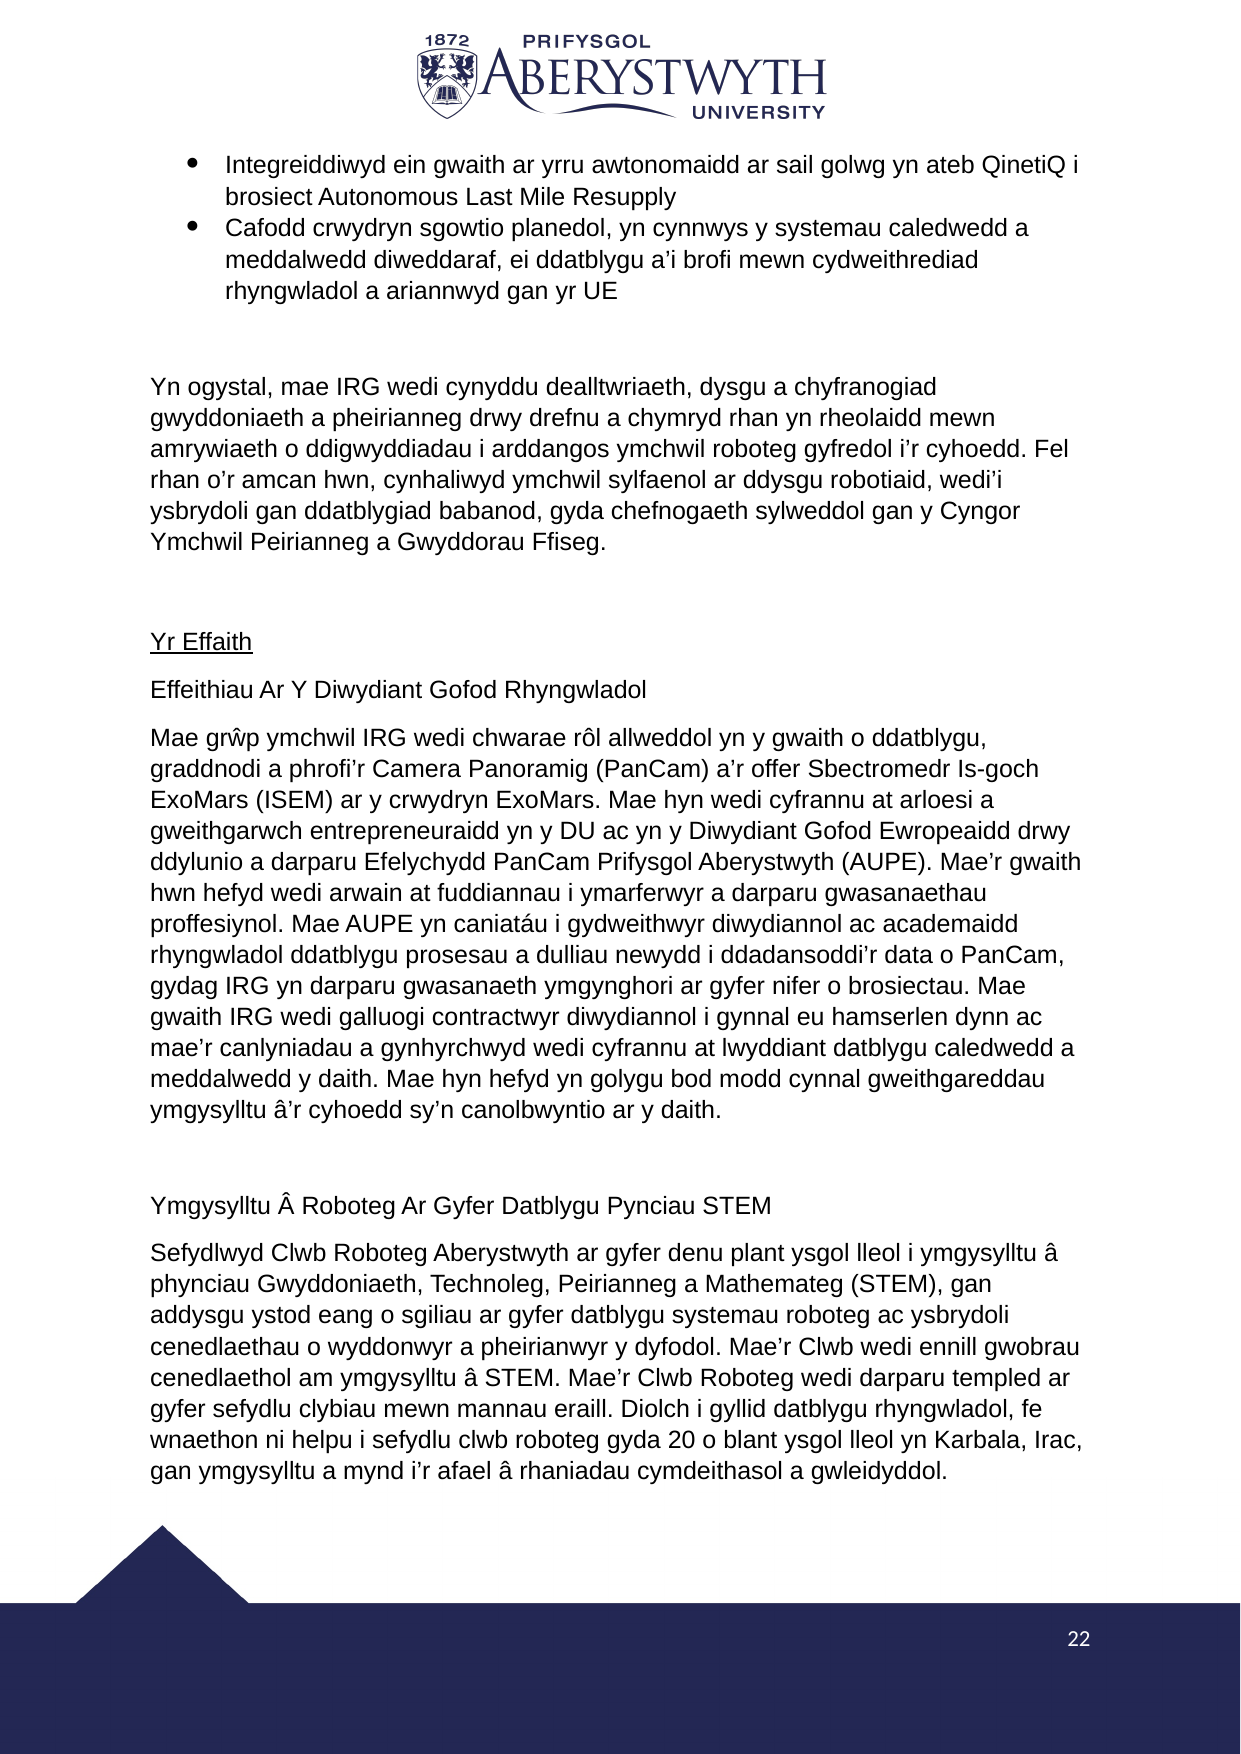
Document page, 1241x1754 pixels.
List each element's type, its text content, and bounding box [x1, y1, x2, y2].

text Yr Effaith [150, 627, 1090, 656]
list Cafodd crwydryn sgowtio planedol, yn cynnwys y systemau caledwedd a meddalwedd diweddaraf, ei ddatblygu a’i brofi mewn cydweithrediad rhyngwladol a ariannwyd gan yr UE [187, 213, 1090, 305]
text Yn ogystal, mae IRG wedi cynyddu dealltwriaeth, dysgu a chyfranogiad gwyddoniaeth a pheirianneg drwy drefnu a chymryd rhan yn rheolaidd mewn amrywiaeth o ddigwyddiadau i arddangos ymchwil roboteg gyfredol i’r cyhoedd. Fel rhan o’r amcan hwn, cynhaliwyd ymchwil sylfaenol ar ddysgu robotiaid, wedi’i ysbrydoli gan ddatblygiad babanod, gyda chefnogaeth sylweddol gan y Cyngor Ymchwil Peirianneg a Gwyddorau Ffiseg. [150, 372, 1090, 556]
text Sefydlwyd Clwb Roboteg Aberystwyth ar gyfer denu plant ysgol lleol i ymgysylltu â phynciau Gwyddoniaeth, Technoleg, Peirianneg a Mathemateg (STEM), gan addysgu ystod eang o sgiliau ar gyfer datblygu systemau roboteg ac ysbrydoli cenedlaethau o wyddonwyr a pheirianwyr y dyfodol. Mae’r Clwb wedi ennill gwobrau cenedlaethol am ymgysylltu â STEM. Mae’r Clwb Roboteg wedi darparu templed ar gyfer sefydlu clybiau mewn mannau eraill. Diolch i gyllid datblygu rhyngwladol, fe wnaethon ni helpu i sefydlu clwb roboteg gyda 20 o blant ysgol lleol yn Karbala, Irac, gan ymgysylltu a mynd i’r afael â rhaniadau cymdeithasol a gwleidyddol. [150, 1238, 1090, 1484]
text Mae grŵp ymchwil IRG wedi chwarae rôl allweddol yn y gwaith o ddatblygu, graddnodi a phrofi’r Camera Panoramig (PanCam) a’r offer Sbectromedr Is-goch ExoMars (ISEM) ar y crwydryn ExoMars. Mae hyn wedi cyfrannu at arloesi a gweithgarwch entrepreneuraidd yn y DU ac yn y Diwydiant Gofod Ewropeaidd drwy ddylunio a darparu Efelychydd PanCam Prifysgol Aberystwyth (AUPE). Mae’r gwaith hwn hefyd wedi arwain at fuddiannau i ymarferwyr a darparu gwasanaethau proffesiynol. Mae AUPE yn caniatáu i gydweithwyr diwydiannol ac academaidd rhyngwladol ddatblygu prosesau a dulliau newydd i ddadansoddi’r data o PanCam, gydag IRG yn darparu gwasanaeth ymgynghori ar gyfer nifer o brosiectau. Mae gwaith IRG wedi galluogi contractwyr diwydiannol i gynnal eu hamserlen dynn ac mae’r canlyniadau a gynhyrchwyd wedi cyfrannu at lwyddiant datblygu caledwedd a meddalwedd y daith. Mae hyn hefyd yn golygu bod modd cynnal gweithgareddau ymgysylltu â’r cyhoedd sy’n canolbwyntio ar y daith. [150, 723, 1090, 1124]
picture [0, 1477, 1241, 1754]
text Effeithiau Ar Y Diwydiant Gofod Rhyngwladol [150, 675, 1090, 704]
list Integreiddiwyd ein gwaith ar yrru awtonomaidd ar sail golwg yn ateb QinetiQ i brosiect Autonomous Last Mile Resupply [187, 150, 1090, 211]
text Ymgysylltu Â Roboteg Ar Gyfer Datblygu Pynciau STEM [150, 1191, 1090, 1219]
picture [417, 34, 827, 119]
